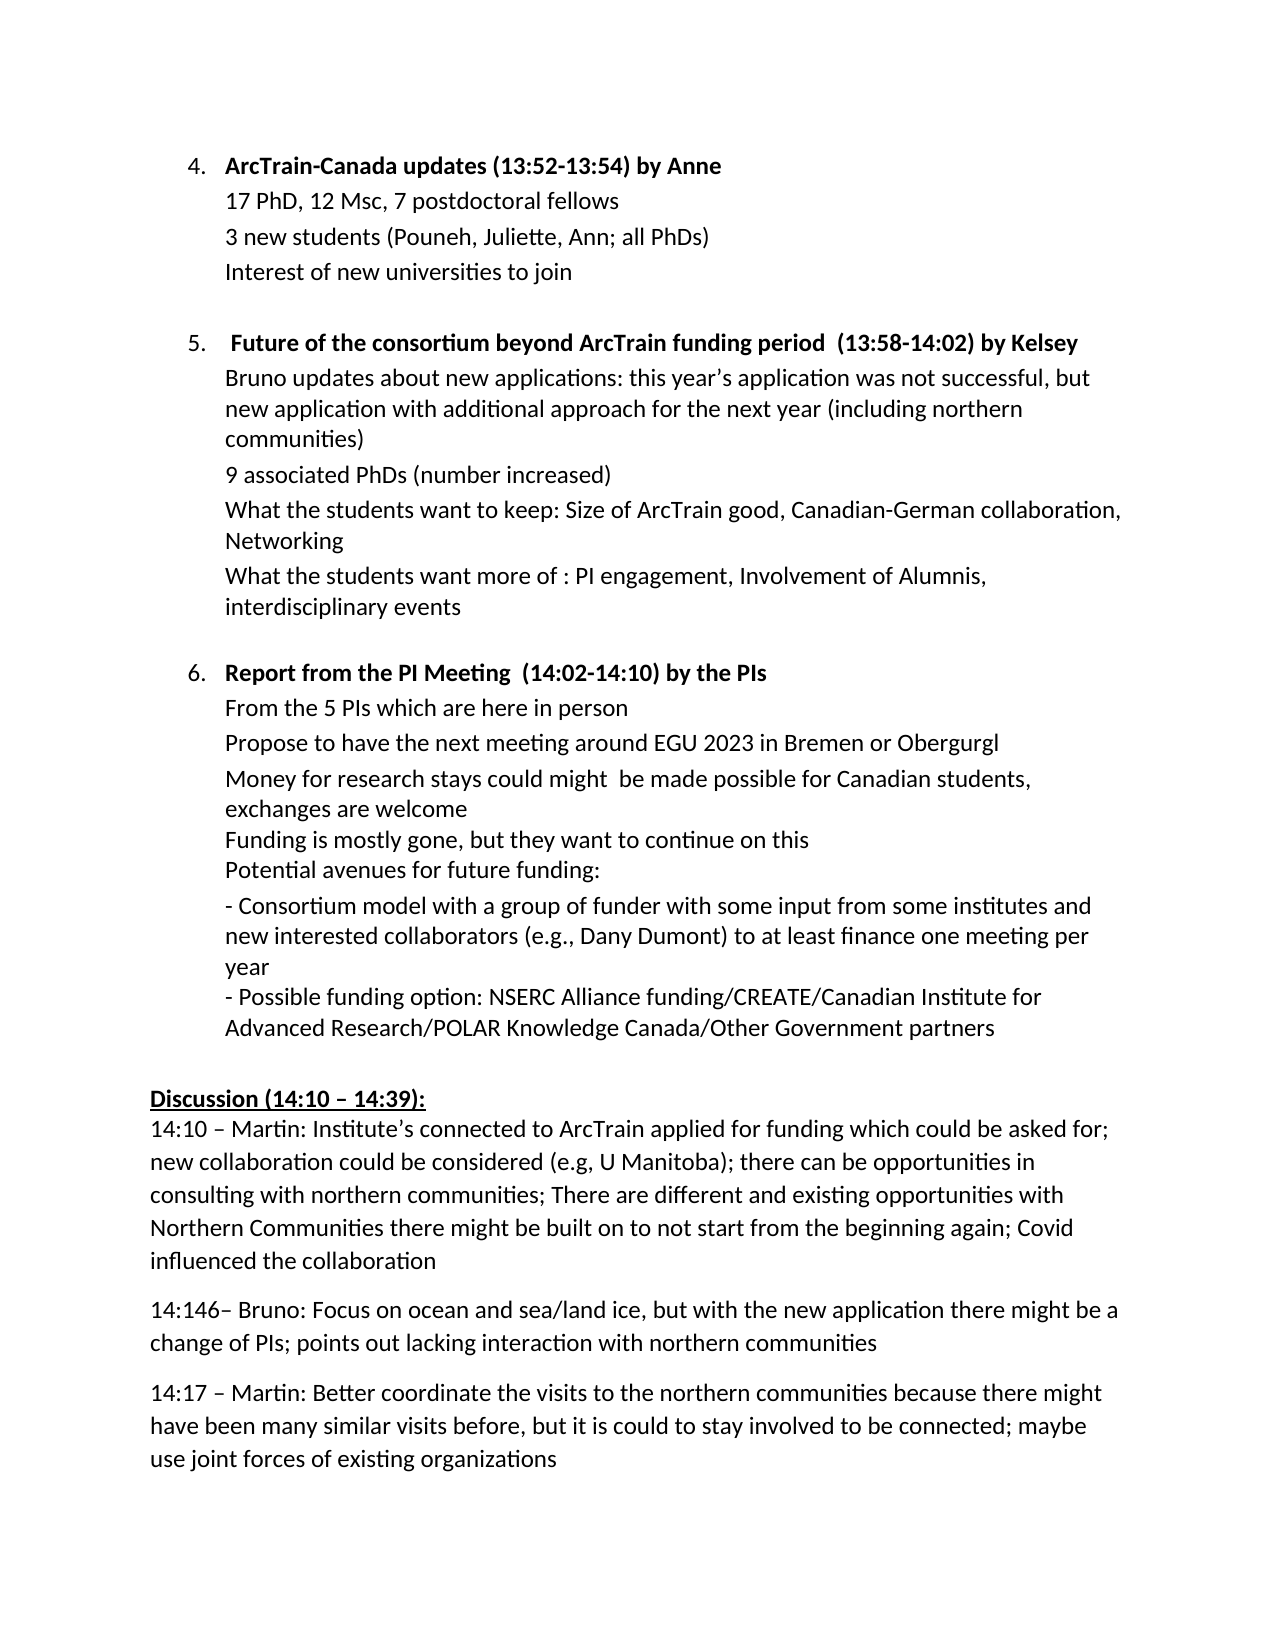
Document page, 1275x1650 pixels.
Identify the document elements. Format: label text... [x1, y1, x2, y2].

text What the students want more of : PI engagement, Involvement of Alumnis, interdisciplinary events [225, 560, 1125, 652]
text 17 PhD, 12 Msc, 7 postdoctoral fellows [150, 185, 1125, 216]
text Discussion (14:10 – 14:39): [150, 1083, 1125, 1113]
list Future of the consortium beyond ArcTrain funding period (13:58-14:02) by Kelsey [187, 327, 1125, 358]
text Interest of new universities to join [225, 256, 1125, 287]
text From the 5 PIs which are here in person [150, 692, 1125, 723]
list ArcTrain-Canada updates (13:52-13:54) by Anne [187, 150, 1125, 181]
text 14:10 – Martin: Institute’s connected to ArcTrain applied for funding which could be asked for; new collaboration could be considered (e.g, U Manitoba); there can be opportunities in consulting with northern communities; There are different and existing opportunities with Northern Communities there might be built on to not start from the beginning again; Covid influenced the collaboration [150, 1113, 1125, 1276]
list Report from the PI Meeting (14:02-14:10) by the PIs [187, 657, 1125, 687]
text - Consortium model with a group of funder with some input from some institutes and new interested collaborators (e.g., Dany Dumont) to at least finance one meeting per year - Possible funding option: NSERC Alliance funding/CREATE/Canadian Institute for Advanced Research/POLAR Knowledge Canada/Other Government partners [150, 890, 1125, 1043]
text 14:146– Bruno: Focus on ocean and sea/land ice, but with the new application there might be a change of PIs; points out lacking interaction with northern communities [150, 1295, 1125, 1358]
text Bruno updates about new applications: this year’s application was not successful, but new application with additional approach for the next year (including northern communities) [150, 362, 1125, 454]
text 14:17 – Martin: Better coordinate the visits to the northern communities because there might have been many similar visits before, but it is could to stay involved to be connected; maybe use joint forces of existing organizations [150, 1377, 1125, 1473]
text Money for research stays could might be made possible for Canadian students, exchanges are welcome Funding is mostly gone, but they want to continue on this Potential avenues for future funding: [150, 763, 1125, 885]
text 9 associated PhDs (number increased) [150, 459, 1125, 489]
text Propose to have the next meeting around EGU 2023 in Bremen or Obergurgl [150, 728, 1125, 758]
text 3 new students (Pouneh, Juliette, Ann; all PhDs) [150, 221, 1125, 251]
text What the students want to keep: Size of ArcTrain good, Canadian-German collaboration, Networking [225, 494, 1125, 555]
